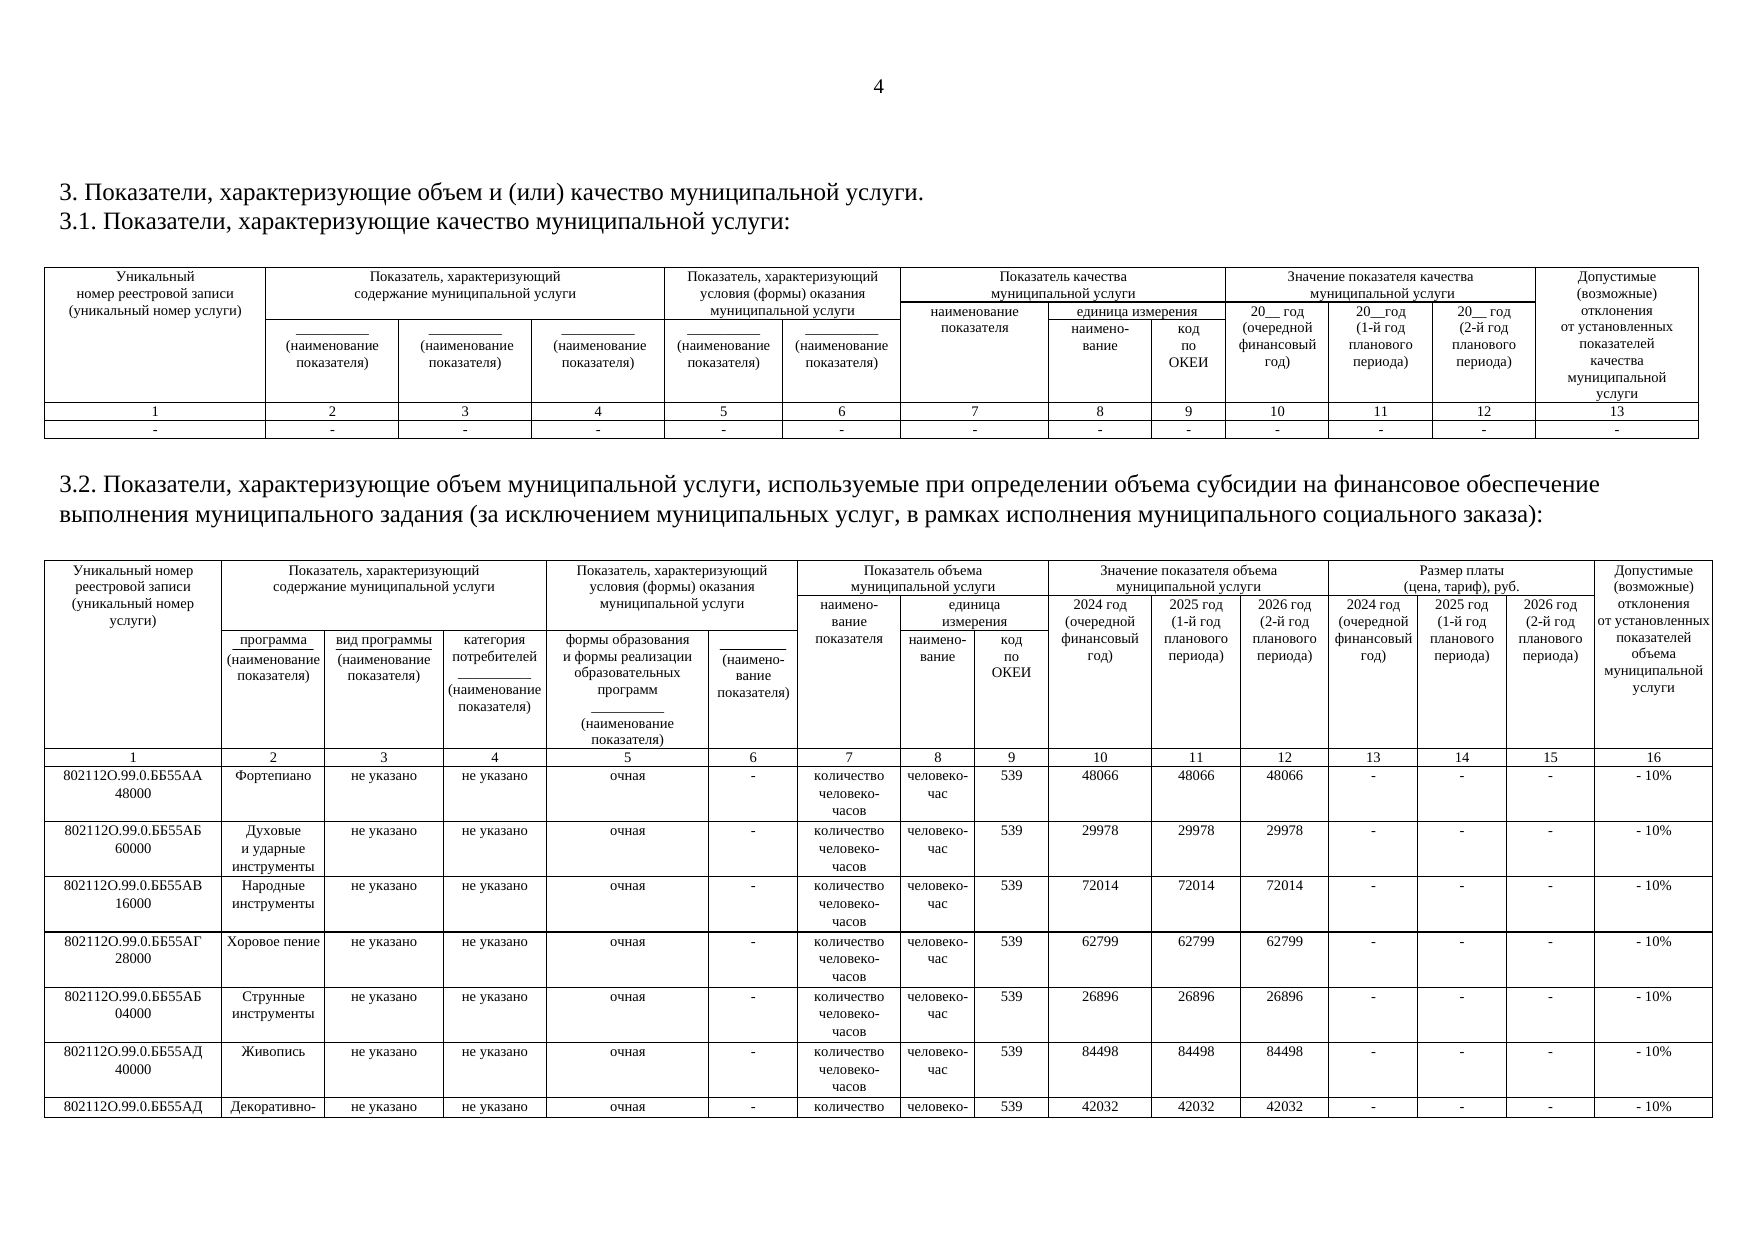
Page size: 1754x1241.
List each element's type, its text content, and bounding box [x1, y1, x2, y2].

table_cell очная [547, 1098, 708, 1117]
table_cell человеко-час [901, 877, 974, 931]
table_cell 72014 [1049, 877, 1151, 931]
table_header Размер платы (цена, тариф), руб. [1329, 561, 1594, 595]
table_header Значение показателя объема муниципальной услуги [1049, 561, 1328, 595]
table_cell __________ (наименование показателя) [665, 320, 782, 402]
table_header Уникальный номер реестровой записи (уникальный номер услуги) [45, 268, 265, 402]
table_cell очная [547, 933, 708, 987]
table_cell - [532, 421, 664, 438]
table_cell 16 [1595, 749, 1712, 766]
table_header Показатель объема муниципальной услуги [798, 561, 1048, 595]
table_cell 2025 год (1-й год планового периода) [1152, 596, 1240, 748]
table_cell 84498 [1241, 1043, 1328, 1097]
table_cell 62799 [1152, 933, 1240, 987]
table_cell 72014 [1241, 877, 1328, 931]
table_cell - [266, 421, 398, 438]
table_cell 2 [222, 749, 324, 766]
table_cell 3 [399, 403, 531, 420]
table_cell - [1329, 1043, 1417, 1097]
table_cell категория потребителей __________ (наименование показателя) [444, 631, 546, 748]
table_cell очная [547, 822, 708, 876]
table_cell очная [547, 1043, 708, 1097]
table_cell 539 [975, 1043, 1048, 1097]
table_cell наименование показателя [901, 303, 1048, 402]
table_cell очная [547, 767, 708, 821]
table_cell 11 [1329, 403, 1432, 420]
table_cell формы образования и формы реализации образовательных программ __________ (наименование показателя) [547, 631, 708, 748]
table_cell 13 [1329, 749, 1417, 766]
table_cell - [1329, 1098, 1417, 1117]
table_cell 2026 год (2-й год планового периода) [1507, 596, 1594, 748]
text 3.1. Показатели, характеризующие качество муниципальной услуги: [59, 206, 1698, 235]
table_cell 20__год (1-й год планового периода) [1329, 303, 1432, 402]
table_cell 9 [1152, 403, 1225, 420]
table_cell 48066 [1152, 767, 1240, 821]
table_cell - 10% [1595, 988, 1712, 1042]
table_cell человеко-час [901, 1043, 974, 1097]
table_cell 4 [532, 403, 664, 420]
table_cell 2024 год (очередной финансовый год) [1329, 596, 1417, 748]
table_cell Струнные инструменты [222, 988, 324, 1042]
table_cell 29978 [1241, 822, 1328, 876]
table_cell не указано [444, 1043, 546, 1097]
table_cell 84498 [1049, 1043, 1151, 1097]
table_cell - [1418, 1098, 1506, 1117]
table_cell Живопись [222, 1043, 324, 1097]
table_cell __________ (наименование показателя) [783, 320, 900, 402]
table_cell - [1049, 421, 1151, 438]
table_cell наимено- вание [1049, 320, 1151, 402]
table_cell 539 [975, 822, 1048, 876]
table_cell единица измерения [901, 596, 1048, 629]
table_cell - [1329, 933, 1417, 987]
table_cell 48066 [1241, 767, 1328, 821]
table_cell не указано [444, 877, 546, 931]
table_cell 9 [975, 749, 1048, 766]
table_cell 10 [1226, 403, 1328, 420]
table_cell 1 [45, 749, 221, 766]
table_cell 84498 [1152, 1043, 1240, 1097]
table_cell 2024 год (очередной финансовый год) [1049, 596, 1151, 748]
table_cell 539 [975, 988, 1048, 1042]
table_header Уникальный номер реестровой записи (уникальный номер услуги) [45, 561, 221, 748]
table_cell 20__ год (очередной финансовый год) [1226, 303, 1328, 402]
table_cell не указано [325, 933, 443, 987]
table_cell 6 [709, 749, 797, 766]
table_cell 10 [1049, 749, 1151, 766]
table_cell - [1507, 1098, 1594, 1117]
table_cell программа (наименование показателя) [222, 631, 324, 748]
table_cell не указано [325, 988, 443, 1042]
table_cell не указано [325, 767, 443, 821]
table_cell человеко-час [901, 822, 974, 876]
table_cell - [1329, 822, 1417, 876]
table_cell (наимено- вание показателя) [709, 631, 797, 748]
table_cell 29978 [1152, 822, 1240, 876]
table_cell 539 [975, 877, 1048, 931]
table_cell 62799 [1241, 933, 1328, 987]
table_cell 539 [975, 1098, 1048, 1117]
table_cell 42032 [1049, 1098, 1151, 1117]
table_cell - [709, 822, 797, 876]
table_cell количество человеко-часов [798, 988, 900, 1042]
table_cell человеко-час [901, 988, 974, 1042]
table_cell - [1507, 988, 1594, 1042]
table_cell - [1329, 421, 1432, 438]
table_cell количество человеко-часов [798, 933, 900, 987]
table_cell 5 [547, 749, 708, 766]
table_cell 802112О.99.0.ББ55АД 40000 [45, 1043, 221, 1097]
table_cell - [1536, 421, 1698, 438]
table_cell - [709, 877, 797, 931]
table_cell - [709, 933, 797, 987]
table_cell 5 [665, 403, 782, 420]
table_cell 72014 [1152, 877, 1240, 931]
table_cell 539 [975, 767, 1048, 821]
table_cell - [1329, 767, 1417, 821]
table_cell - [1226, 421, 1328, 438]
table_cell 6 [783, 403, 900, 420]
table_cell очная [547, 988, 708, 1042]
table_cell 8 [1049, 403, 1151, 420]
table_cell 802112О.99.0.ББ55АБ 60000 [45, 822, 221, 876]
table_cell - [1329, 988, 1417, 1042]
table_cell 26896 [1152, 988, 1240, 1042]
table_cell 12 [1433, 403, 1535, 420]
table_cell 26896 [1049, 988, 1151, 1042]
table_header Показатель, характеризующий условия (формы) оказания муниципальной услуги [665, 268, 900, 319]
table_cell 29978 [1049, 822, 1151, 876]
table_cell __________ (наименование показателя) [532, 320, 664, 402]
table_cell Фортепиано [222, 767, 324, 821]
table_cell человеко-час [901, 767, 974, 821]
table_cell количество человеко-часов [798, 877, 900, 931]
table_cell 3 [325, 749, 443, 766]
table_header Показатель качества муниципальной услуги [901, 268, 1225, 301]
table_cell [45, 1098, 221, 1117]
table_cell - [1418, 933, 1506, 987]
table_header Показатель, характеризующий содержание муниципальной услуги [222, 561, 546, 629]
table_cell - [901, 421, 1048, 438]
table_cell - 10% [1595, 1098, 1712, 1117]
table_cell 7 [798, 749, 900, 766]
table_cell - 10% [1595, 767, 1712, 821]
table_cell - [1507, 767, 1594, 821]
table_cell 2026 год (2-й год планового периода) [1241, 596, 1328, 748]
table_cell - [709, 1043, 797, 1097]
table_cell 42032 [1241, 1098, 1328, 1117]
table_cell количество человеко-часов [798, 767, 900, 821]
table_cell очная [547, 877, 708, 931]
table_cell 2 [266, 403, 398, 420]
table_cell не указано [325, 822, 443, 876]
table_cell наимено-вание показателя [798, 596, 900, 748]
table_cell 20__ год (2-й год планового периода) [1433, 303, 1535, 402]
table_cell 802112О.99.0.ББ55АА 48000 [45, 767, 221, 821]
table_cell __________ (наименование показателя) [399, 320, 531, 402]
table_header Допустимые (возможные) отклонения от установленных показателей объема муниципальной услуги [1595, 561, 1712, 748]
table_cell 62799 [1049, 933, 1151, 987]
table_cell - [1329, 877, 1417, 931]
table_cell единица измерения [1049, 303, 1225, 319]
table_cell - [709, 767, 797, 821]
table_cell 12 [1241, 749, 1328, 766]
table_cell 802112О.99.0.ББ55АВ 16000 [45, 877, 221, 931]
table_cell 42032 [1152, 1098, 1240, 1117]
table_cell не указано [444, 1098, 546, 1117]
text 3.2. Показатели, характеризующие объем муниципальной услуги, используемые при определении объема субсидии на финансовое обеспечение выполнения муниципального задания (за исключением муниципальных услуг, в рамках исполнения муниципального социального заказа): [59, 469, 1698, 528]
table_cell 14 [1418, 749, 1506, 766]
table_cell человеко-час [901, 933, 974, 987]
table_cell - [665, 421, 782, 438]
table_cell - 10% [1595, 877, 1712, 931]
table_cell код по ОКЕИ [1152, 320, 1225, 402]
table_cell не указано [444, 822, 546, 876]
table_cell человеко-час [901, 1098, 974, 1117]
table_cell 13 [1536, 403, 1698, 420]
table_cell - [1418, 988, 1506, 1042]
table_cell 26896 [1241, 988, 1328, 1042]
table_header Значение показателя качества муниципальной услуги [1226, 268, 1535, 301]
text 3. Показатели, характеризующие объем и (или) качество муниципальной услуги. [59, 177, 1698, 206]
table_cell - 10% [1595, 933, 1712, 987]
table_cell не указано [325, 877, 443, 931]
table_cell - [1418, 877, 1506, 931]
table_cell 48066 [1049, 767, 1151, 821]
table_cell - 10% [1595, 822, 1712, 876]
table_cell - [1418, 822, 1506, 876]
table_cell 4 [444, 749, 546, 766]
table_cell не указано [325, 1098, 443, 1117]
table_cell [222, 1098, 324, 1117]
table_cell Духовые и ударные инструменты [222, 822, 324, 876]
table_cell - [399, 421, 531, 438]
table_cell 15 [1507, 749, 1594, 766]
table_header Показатель, характеризующий условия (формы) оказания муниципальной услуги [547, 561, 797, 629]
table_header Допустимые (возможные) отклонения от установленных показателей качества муниципальной услуги [1536, 268, 1698, 402]
table_cell 7 [901, 403, 1048, 420]
table_cell 1 [45, 403, 265, 420]
table_cell не указано [325, 1043, 443, 1097]
table_cell не указано [444, 767, 546, 821]
table_cell количество человеко-часов [798, 822, 900, 876]
table_header Показатель, характеризующий содержание муниципальной услуги [266, 268, 664, 319]
table_cell Народные инструменты [222, 877, 324, 931]
table_cell 11 [1152, 749, 1240, 766]
table_cell - [1507, 1043, 1594, 1097]
table_cell 802112О.99.0.ББ55АГ 28000 [45, 933, 221, 987]
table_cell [798, 1098, 900, 1117]
table_cell - [1433, 421, 1535, 438]
table_cell - [709, 988, 797, 1042]
table_cell 2025 год (1-й год планового периода) [1418, 596, 1506, 748]
table_cell код по ОКЕИ [975, 631, 1048, 748]
table_cell - [1507, 877, 1594, 931]
table_cell - 10% [1595, 1043, 1712, 1097]
table_cell - [783, 421, 900, 438]
table_cell - [1507, 933, 1594, 987]
table_cell количество человеко-часов [798, 1043, 900, 1097]
table_cell - [709, 1098, 797, 1117]
table_cell - [1507, 822, 1594, 876]
table_cell Хоровое пение [222, 933, 324, 987]
table_cell - [1418, 767, 1506, 821]
table_cell - [1152, 421, 1225, 438]
table_cell 8 [901, 749, 974, 766]
table_cell - [45, 421, 265, 438]
table_cell 802112О.99.0.ББ55АБ 04000 [45, 988, 221, 1042]
table_cell не указано [444, 988, 546, 1042]
table_cell __________ (наименование показателя) [266, 320, 398, 402]
table_cell вид программы (наименование показателя) [325, 631, 443, 748]
table_cell 539 [975, 933, 1048, 987]
table_cell не указано [444, 933, 546, 987]
table_cell наимено- вание [901, 631, 974, 748]
table_cell - [1418, 1043, 1506, 1097]
